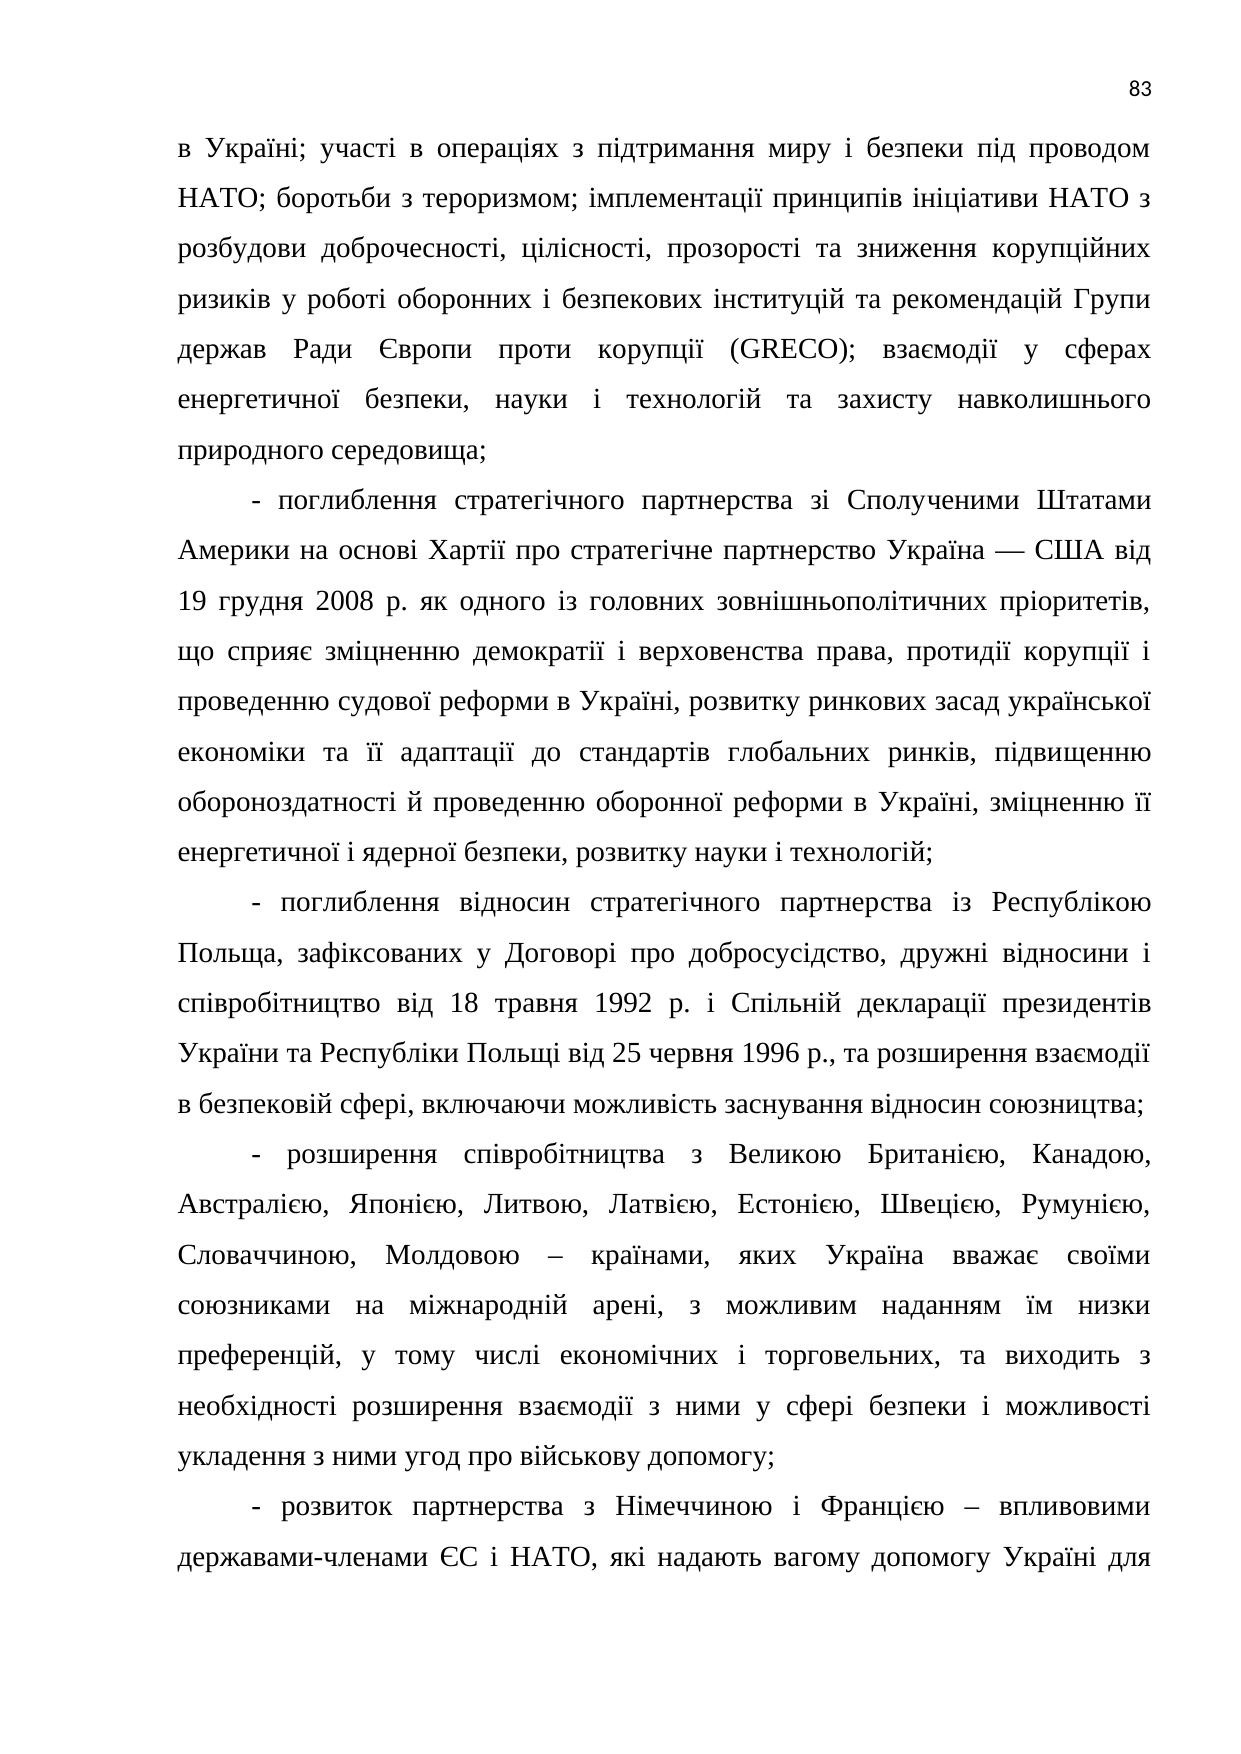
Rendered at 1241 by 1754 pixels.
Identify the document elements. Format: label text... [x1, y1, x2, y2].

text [177, 130, 1152, 465]
text - поглиблення стратегічного партнерства зі Сполученими Штатами Америки на основі Хартії про стратегічне партнерство Україна — США від 19 грудня 2008 р. як одного із головних зовнішньополітичних пріоритетів, що сприяє зміцненню демократії і верховенства права, протидії корупції і проведенню судової реформи в Україні, розвитку ринкових засад української економіки та її адаптації до стандартів глобальних ринків, підвищенню обороноздатності й проведенню оборонної реформи в Україні, зміцненню її енергетичної і ядерної безпеки, розвитку науки і технологій; [177, 482, 1152, 868]
text - поглиблення відносин стратегічного партнерства із Республікою Польща, зафіксованих у Договорі про добросусідство, дружні відносини і співробітництво від 18 травня 1992 р. і Спільній декларації президентів України та Республіки Польщі від 25 червня 1996 р., та розширення взаємодії в безпековій сфері, включаючи можливість заснування відносин союзництва; [177, 884, 1152, 1119]
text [177, 1488, 1152, 1572]
text - розширення співробітництва з Великою Британією, Канадою, Австралією, Японією, Литвою, Латвією, Естонією, Швецією, Румунією, Словаччиною, Молдовою – країнами, яких Україна вважає своїми союзниками на міжнародній арені, з можливим наданням їм низки преференцій, у тому числі економічних і торговельних, та виходить з необхідності розширення взаємодії з ними у сфері безпеки і можливості укладення з ними угод про військову допомогу; [177, 1136, 1152, 1472]
